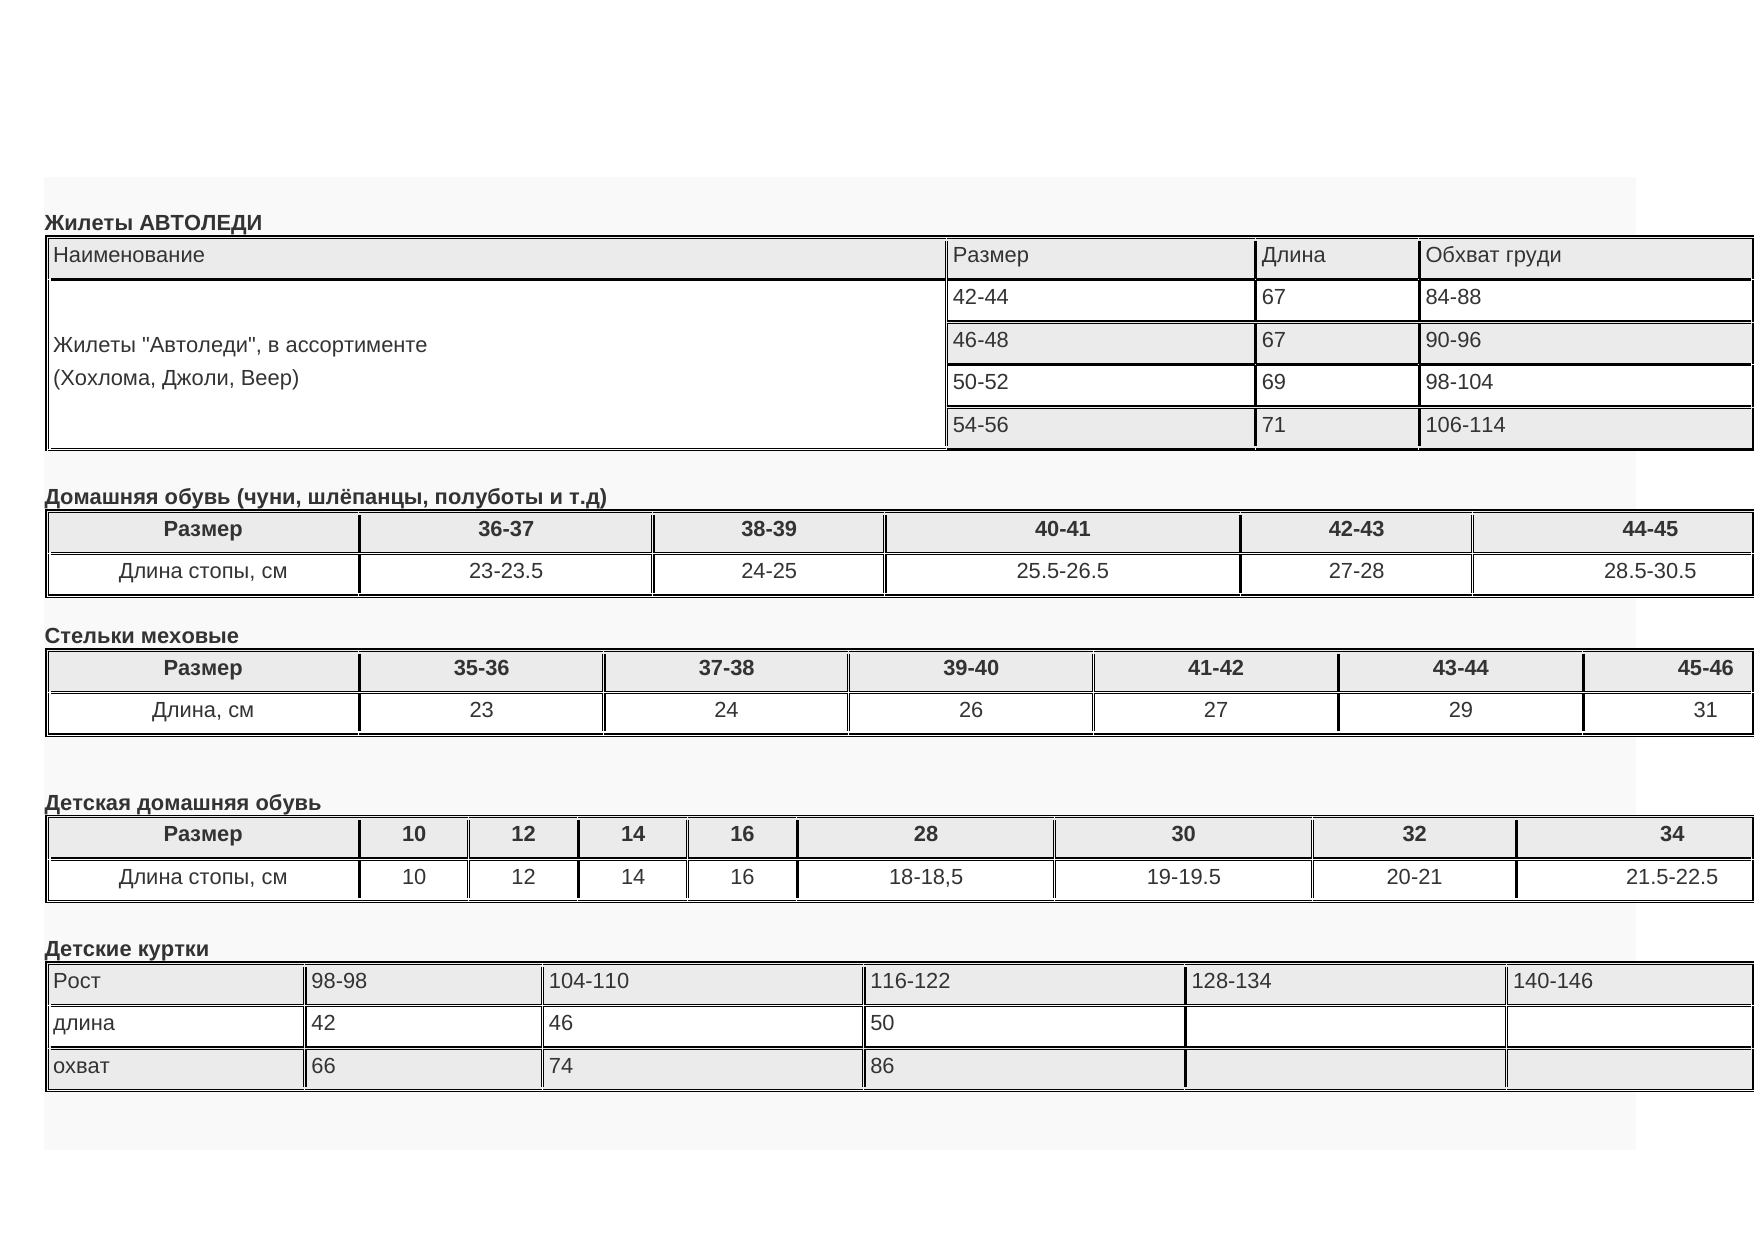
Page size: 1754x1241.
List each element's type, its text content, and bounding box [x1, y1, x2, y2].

table_cell 46-48 [948, 324, 1254, 363]
table_cell 84-88 [1421, 278, 1754, 320]
table_header 10 [359, 818, 469, 857]
text Детская домашняя обувь [44, 789, 1636, 815]
table_cell 19-19.5 [1055, 861, 1312, 900]
table_header 36-37 [359, 511, 653, 552]
table_cell 86 [864, 1050, 1185, 1089]
table_header Размер [49, 818, 359, 857]
table_header 14 [578, 818, 688, 857]
table_cell 66 [305, 1050, 542, 1089]
table_header Размер [49, 650, 359, 691]
text Жилеты АВТОЛЕДИ [44, 210, 1636, 235]
table_cell 24-25 [653, 552, 885, 594]
table_cell 18-18,5 [797, 861, 1055, 900]
table_header 39-40 [849, 652, 1093, 691]
table_header Обхват груди [1419, 239, 1752, 278]
table_header 116-122 [864, 963, 1185, 1004]
table_header 28 [797, 818, 1055, 857]
table_header 32 [1313, 818, 1516, 857]
table_cell 67 [1257, 324, 1418, 363]
table_cell 90-96 [1421, 320, 1753, 363]
table_cell 20-21 [1313, 861, 1516, 900]
text Домашняя обувь (чуни, шлёпанцы, полуботы и т.д) [44, 484, 1636, 509]
table_cell 29 [1338, 694, 1583, 733]
table_cell 28.5-30.5 [1473, 552, 1754, 594]
table_cell 23-23.5 [359, 552, 653, 594]
table_header 42-43 [1240, 513, 1472, 552]
table_cell Жилеты "Автоледи", в ассортименте (Хохлома, Джоли, Веер) [47, 278, 946, 448]
table_cell 21.5-22.5 [1516, 857, 1753, 900]
table_header 35-36 [359, 650, 604, 691]
table_cell 67 [1257, 281, 1418, 320]
table_header 98-98 [305, 965, 542, 1004]
table_cell 26 [849, 694, 1093, 733]
table_header 38-39 [653, 511, 885, 552]
text Детские куртки [44, 936, 1636, 961]
table_cell 31 [1583, 691, 1754, 733]
table_header Длина [1255, 237, 1419, 278]
table_header 104-110 [543, 963, 864, 1004]
table_header 128-134 [1185, 965, 1507, 1004]
table_cell 10 [359, 861, 469, 900]
table_cell Длина стопы, см [49, 857, 359, 900]
table_header 41-42 [1094, 652, 1338, 691]
table_cell 14 [578, 861, 688, 900]
table_cell охват [49, 1046, 305, 1089]
table_cell [1507, 1004, 1754, 1046]
table_cell 50 [866, 1007, 1184, 1046]
table_header Размер [49, 511, 359, 552]
table_header 40-41 [885, 513, 1240, 552]
table_cell 23 [359, 691, 604, 733]
table_header 34 [1516, 818, 1752, 857]
table_cell [1185, 1050, 1507, 1089]
table_header Размер [946, 239, 1255, 278]
table_cell 74 [543, 1046, 864, 1089]
table_cell [1187, 1007, 1505, 1046]
table_cell 106-114 [1419, 405, 1753, 448]
table_cell 69 [1257, 366, 1418, 405]
table_cell 24 [604, 694, 849, 733]
table_cell 98-104 [1421, 363, 1754, 405]
table_cell длина [47, 1004, 305, 1046]
table_cell 12 [469, 861, 578, 900]
table_cell 46 [544, 1007, 862, 1046]
table_header Наименование [49, 239, 946, 278]
table_header 30 [1055, 818, 1312, 857]
table_header 16 [688, 816, 797, 857]
table_header 140-146 [1507, 965, 1752, 1004]
table_cell 27-28 [1240, 555, 1472, 594]
table_cell Длина, см [47, 691, 359, 733]
table_cell Длина стопы, см [47, 552, 359, 594]
table_header Рост [49, 963, 305, 1004]
table_cell 42 [307, 1007, 541, 1046]
table_header 44-45 [1473, 513, 1752, 552]
table_cell 50-52 [948, 366, 1254, 405]
table_cell [1507, 1046, 1753, 1089]
table_header 37-38 [604, 652, 849, 691]
table_header 12 [469, 816, 578, 857]
table_header 45-46 [1583, 652, 1752, 691]
table_cell 42-44 [948, 281, 1254, 320]
table_cell 16 [688, 861, 797, 900]
table_cell 27 [1094, 694, 1338, 733]
table_cell 25.5-26.5 [885, 555, 1240, 594]
text Стельки меховые [44, 623, 1636, 648]
table_header 43-44 [1338, 650, 1583, 691]
table_cell 71 [1255, 409, 1419, 448]
table_cell 54-56 [946, 409, 1255, 448]
